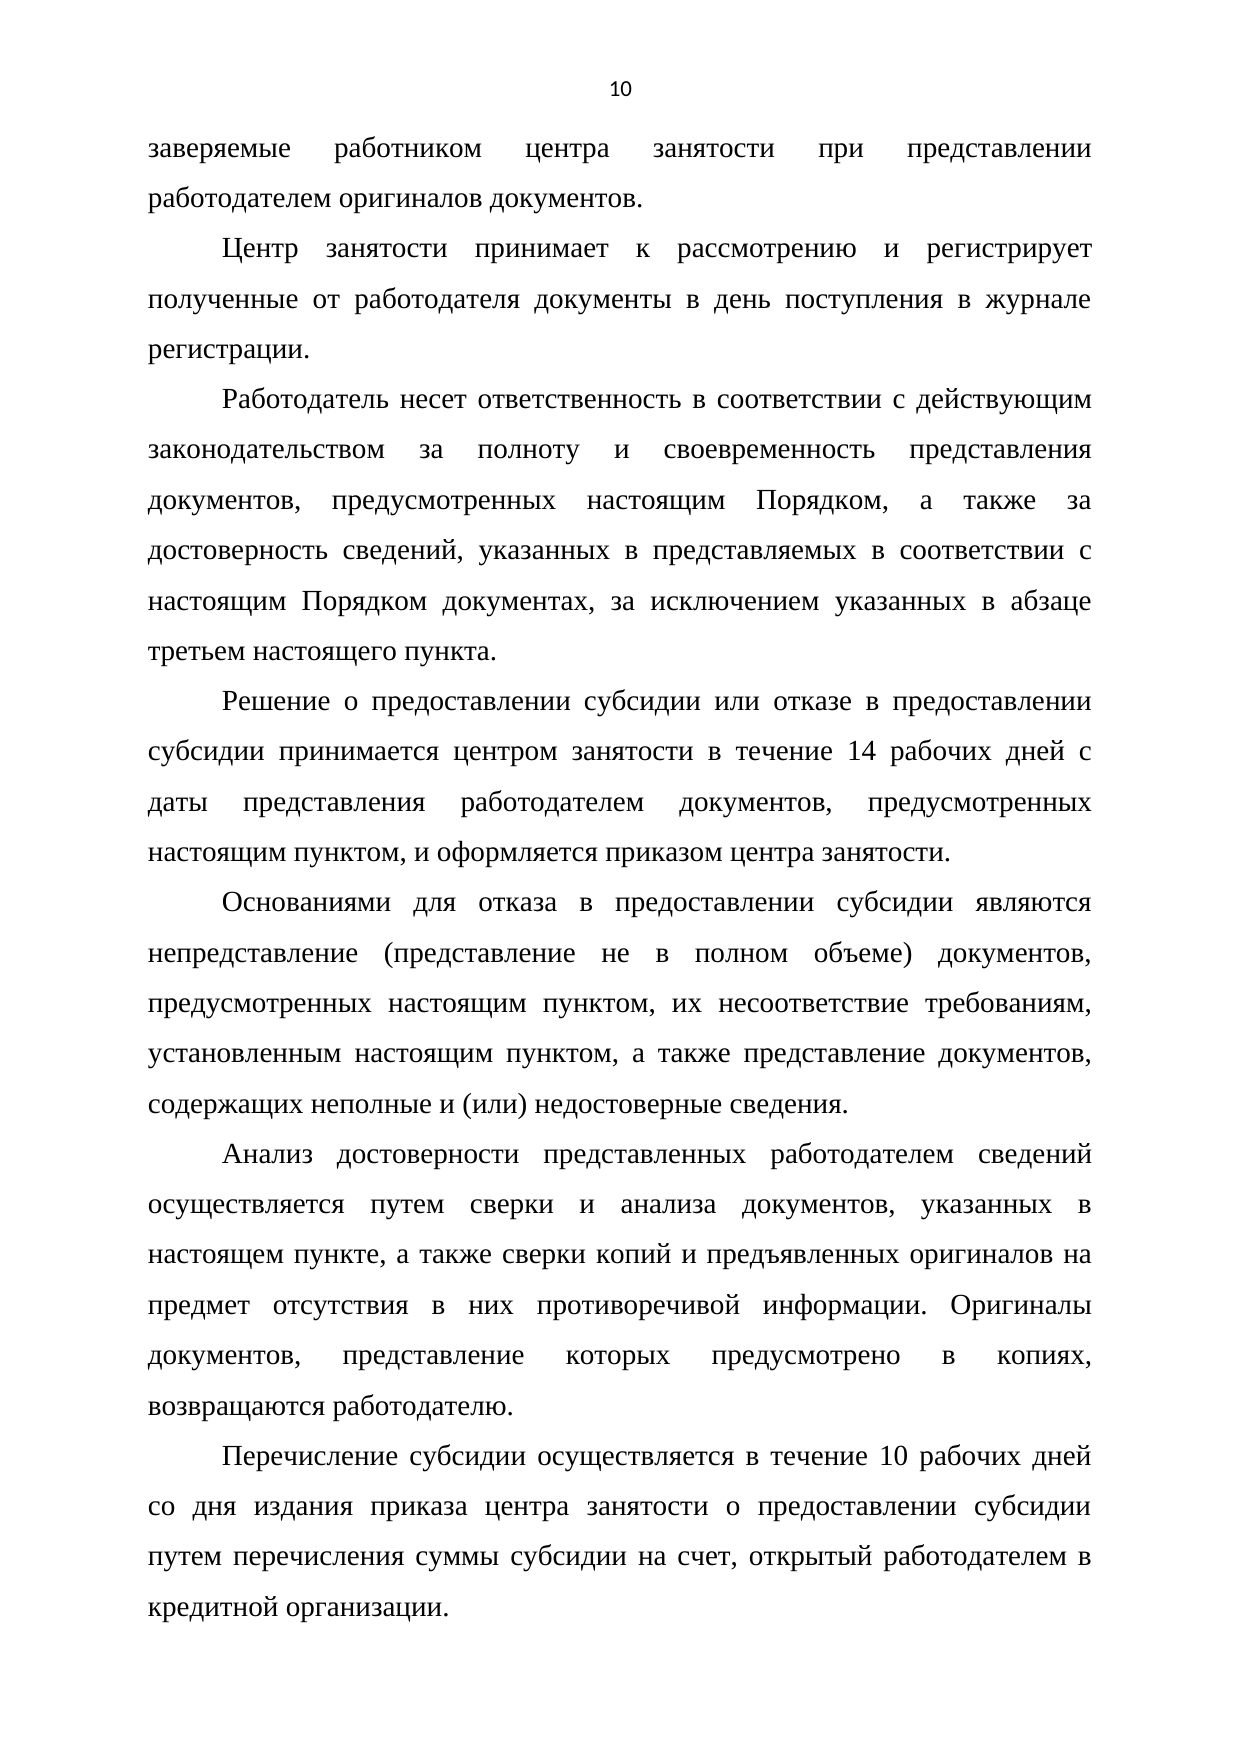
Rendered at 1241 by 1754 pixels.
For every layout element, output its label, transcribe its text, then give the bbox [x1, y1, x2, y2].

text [148, 130, 1092, 214]
text Центр занятости принимает к рассмотрению и регистрирует полученные от работодателя документы в день поступления в журнале регистрации. [148, 230, 1092, 364]
text Решение о предоставлении субсидии или отказе в предоставлении субсидии принимается центром занятости в течение 14 рабочих дней с даты представления работодателем документов, предусмотренных настоящим пунктом, и оформляется приказом центра занятости. [148, 683, 1092, 868]
text Анализ достоверности представленных работодателем сведений осуществляется путем сверки и анализа документов, указанных в настоящем пункте, а также сверки копий и предъявленных оригиналов на предмет отсутствия в них противоречивой информации. Оригиналы документов, представление которых предусмотрено в копиях, возвращаются работодателю. [148, 1136, 1092, 1421]
text Перечисление субсидии осуществляется в течение 10 рабочих дней со дня издания приказа центра занятости о предоставлении субсидии путем перечисления суммы субсидии на счет, открытый работодателем в кредитной организации. [148, 1438, 1092, 1622]
text Работодатель несет ответственность в соответствии с действующим законодательством за полноту и своевременность представления документов, предусмотренных настоящим Порядком, а также за достоверность сведений, указанных в представляемых в соответствии с настоящим Порядком документах, за исключением указанных в абзаце третьем настоящего пункта. [148, 381, 1092, 666]
text Основаниями для отказа в предоставлении субсидии являются непредставление (представление не в полном объеме) документов, предусмотренных настоящим пунктом, их несоответствие требованиям, установленным настоящим пунктом, а также представление документов, содержащих неполные и (или) недостоверные сведения. [148, 884, 1092, 1119]
